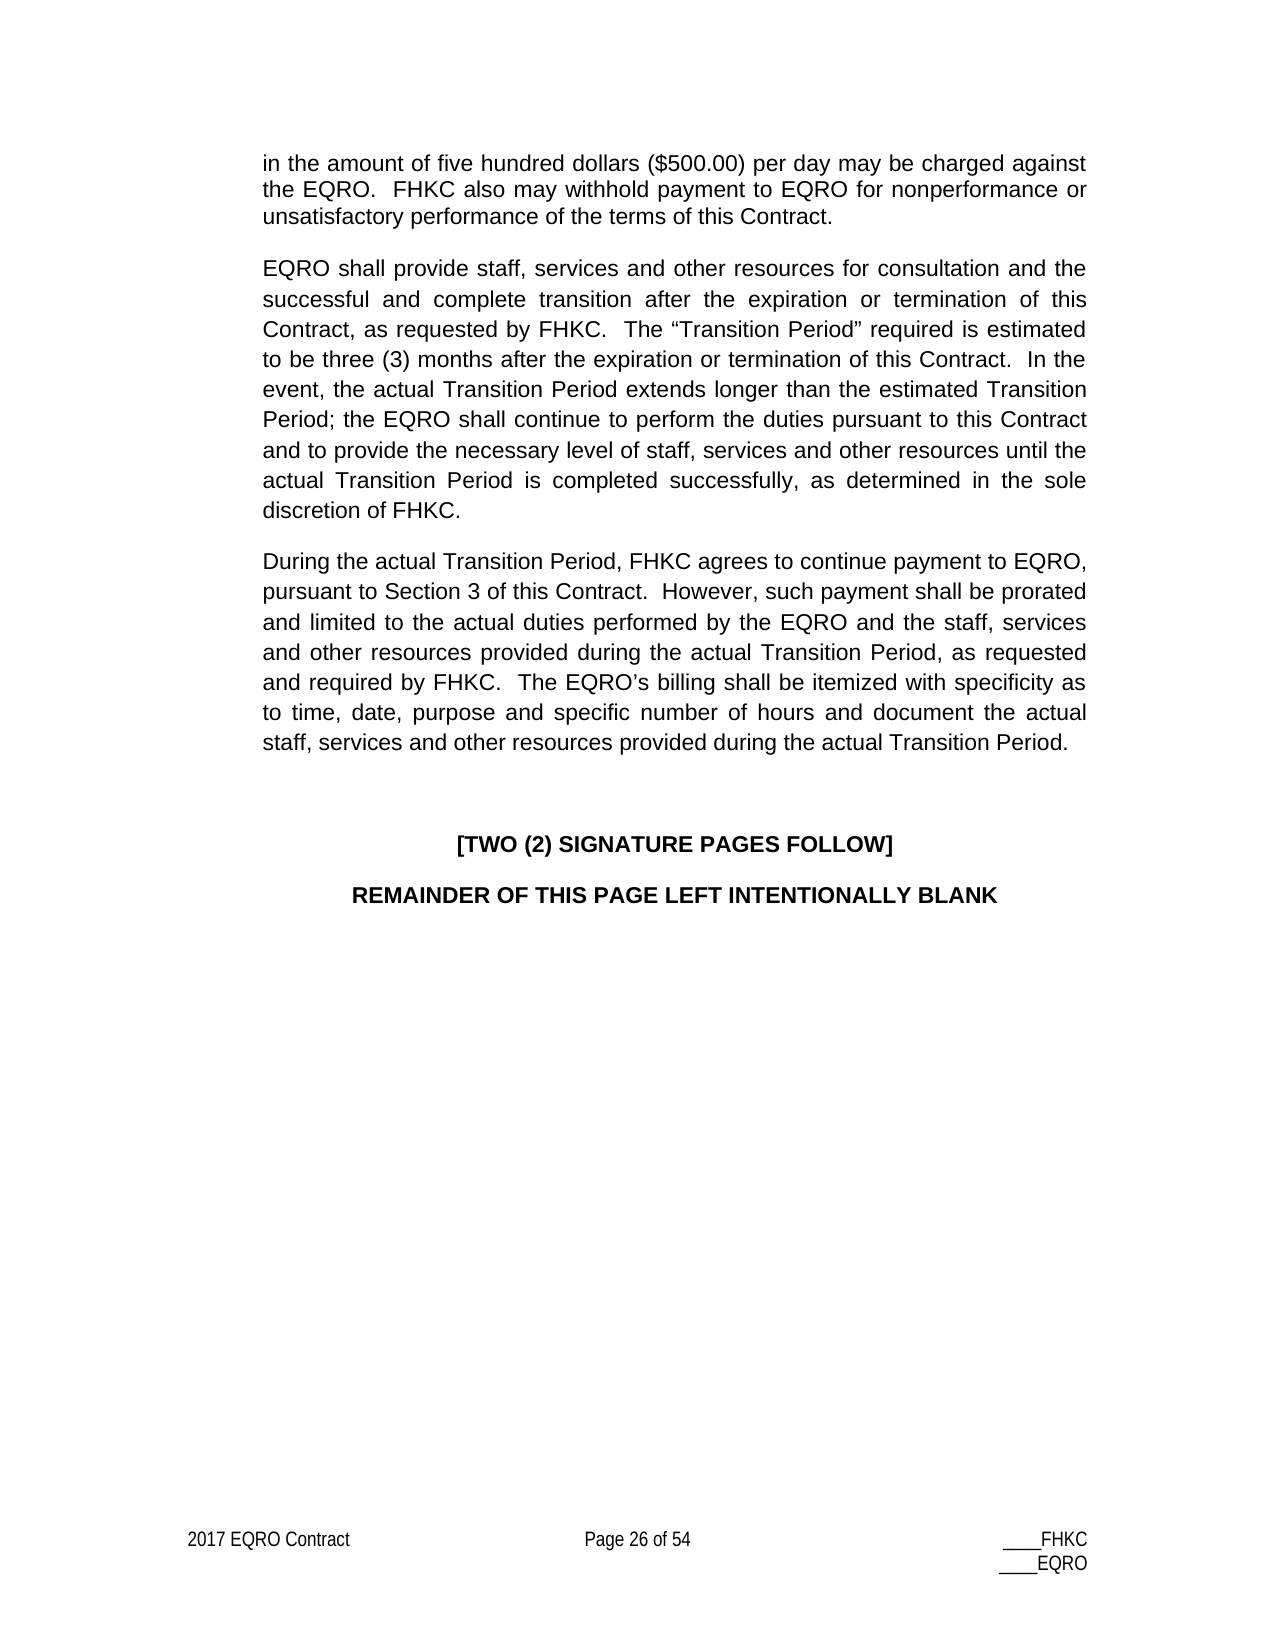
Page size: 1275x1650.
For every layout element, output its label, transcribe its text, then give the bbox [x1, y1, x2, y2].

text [262, 150, 1087, 229]
text REMAINDER OF THIS PAGE LEFT INTENTIONALLY BLANK [262, 882, 1087, 909]
text During the actual Transition Period, FHKC agrees to continue payment to EQRO, pursuant to Section 3 of this Contract. However, such payment shall be prorated and limited to the actual duties performed by the EQRO and the staff, services and other resources provided during the actual Transition Period, as requested and required by FHKC. The EQRO’s billing shall be itemized with specificity as to time, date, purpose and specific number of hours and document the actual staff, services and other resources provided during the actual Transition Period. [262, 548, 1087, 756]
text EQRO shall provide staff, services and other resources for consultation and the successful and complete transition after the expiration or termination of this Contract, as requested by FHKC. The “Transition Period” required is estimated to be three (3) months after the expiration or termination of this Contract. In the event, the actual Transition Period extends longer than the estimated Transition Period; the EQRO shall continue to perform the duties pursuant to this Contract and to provide the necessary level of staff, services and other resources until the actual Transition Period is completed successfully, as determined in the sole discretion of FHKC. [262, 255, 1087, 523]
text [TWO (2) SIGNATURE PAGES FOLLOW] [262, 831, 1087, 858]
